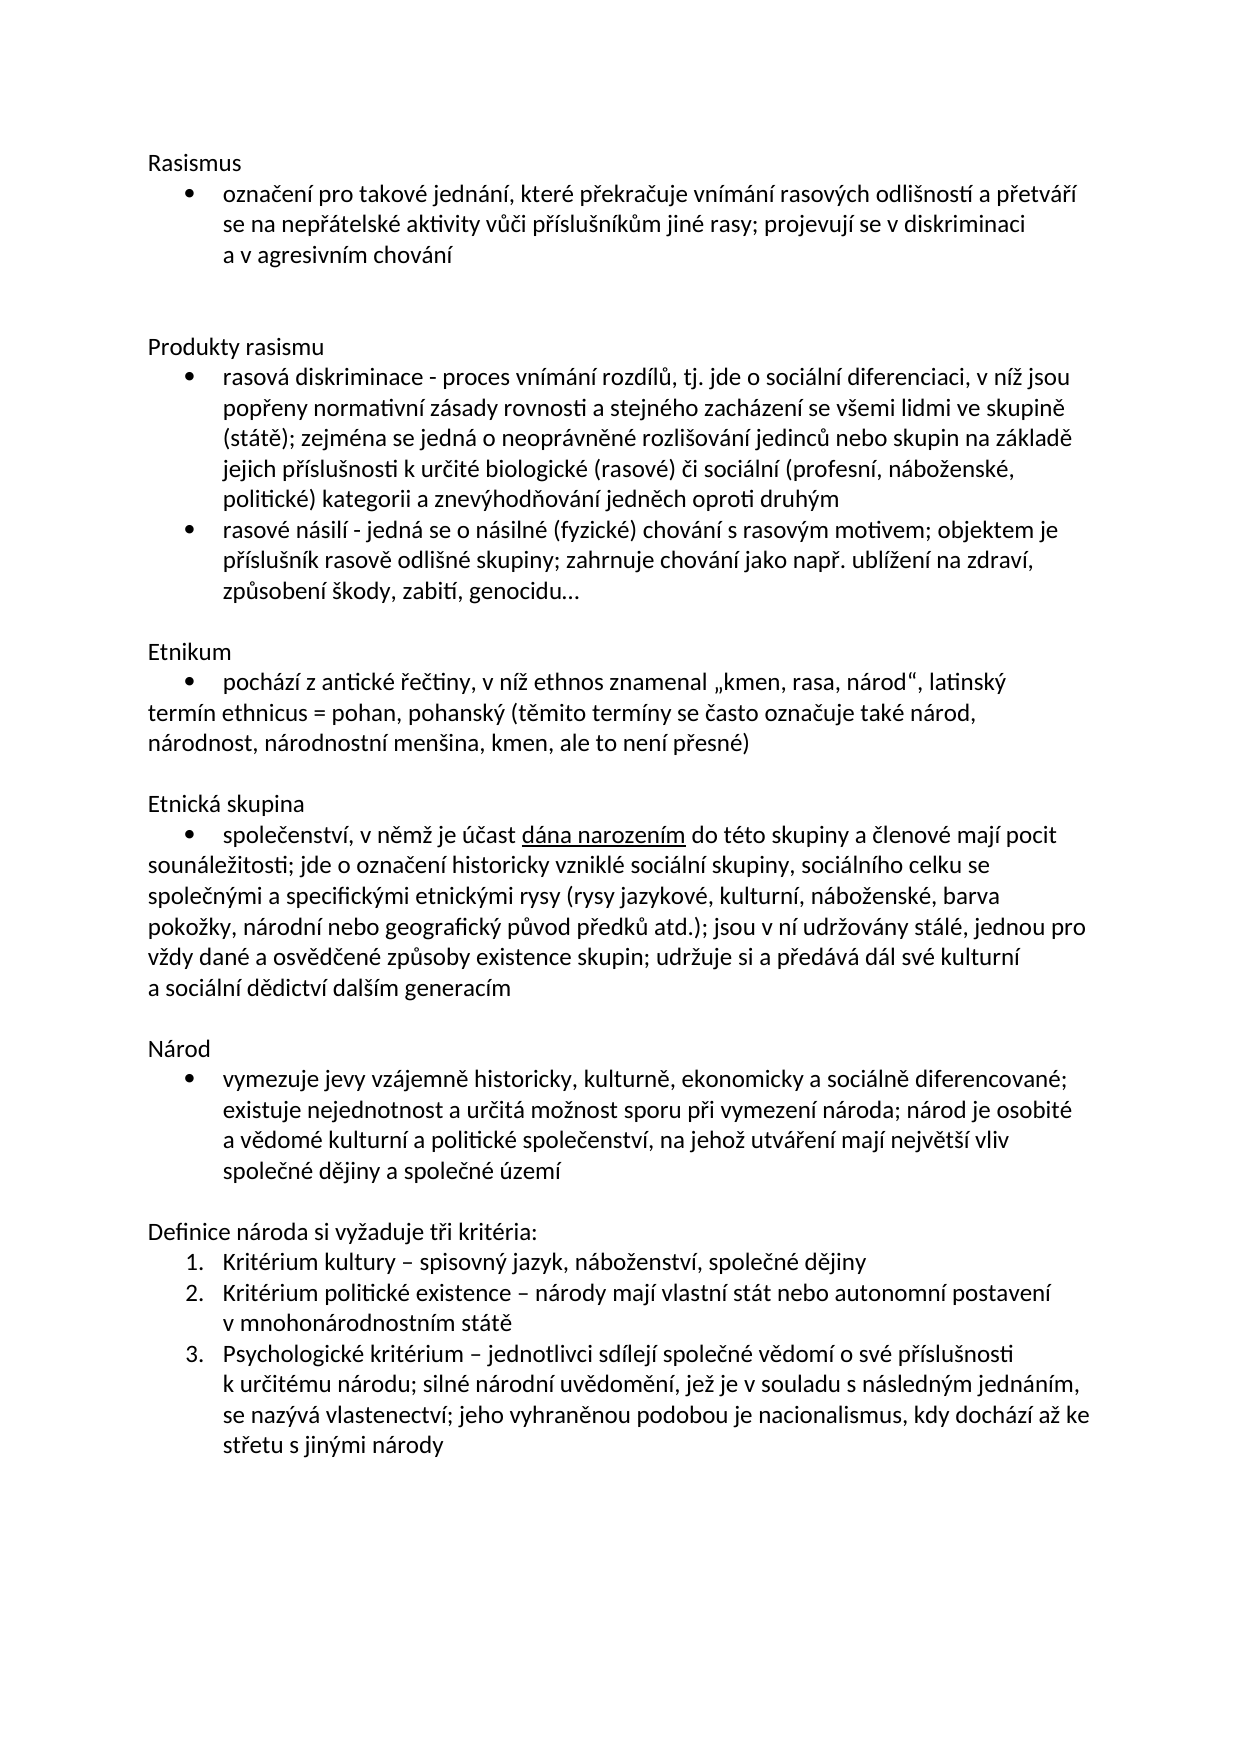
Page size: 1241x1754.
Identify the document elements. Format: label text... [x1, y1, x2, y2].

list pochází z antické řečtiny, v níž ethnos znamenal „kmen, rasa, národ“, latinský [185, 666, 1093, 697]
list rasová diskriminace - proces vnímání rozdílů, tj. jde o sociální diferenciaci, v níž jsou popřeny normativní zásady rovnosti a stejného zacházení se všemi lidmi ve skupině (státě); zejména se jedná o neoprávněné rozlišování jedinců nebo skupin na základě jejich příslušnosti k určité biologické (rasové) či sociální (profesní, náboženské, politické) kategorii a znevýhodňování jedněch oproti druhým [185, 361, 1093, 514]
text Produkty rasismu [148, 331, 1093, 361]
text Národ [148, 1033, 1093, 1063]
text Etnická skupina [148, 788, 1093, 819]
list vymezuje jevy vzájemně historicky, kulturně, ekonomicky a sociálně diferencované; existuje nejednotnost a určitá možnost sporu při vymezení národa; národ je osobité a vědomé kulturní a politické společenství, na jehož utváření mají největší vliv společné dějiny a společné území [185, 1063, 1093, 1185]
text Definice národa si vyžaduje tři kritéria: [148, 1216, 1093, 1246]
list Kritérium politické existence – národy mají vlastní stát nebo autonomní postavení v mnohonárodnostním státě [185, 1277, 1093, 1338]
text termín ethnicus = pohan, pohanský (těmito termíny se často označuje také národ, národnost, národnostní menšina, kmen, ale to není přesné) [148, 697, 1093, 758]
text Rasismus [148, 148, 1093, 178]
text Etnikum [148, 636, 1093, 666]
text sounáležitosti; jde o označení historicky vzniklé sociální skupiny, sociálního celku se společnými a specifickými etnickými rysy (rysy jazykové, kulturní, náboženské, barva pokožky, národní nebo geografický původ předků atd.); jsou v ní udržovány stálé, jednou pro vždy dané a osvědčené způsoby existence skupin; udržuje si a předává dál své kulturní a sociální dědictví dalším generacím [148, 849, 1093, 1002]
list Kritérium kultury – spisovný jazyk, náboženství, společné dějiny [185, 1246, 1093, 1277]
list Psychologické kritérium – jednotlivci sdílejí společné vědomí o své příslušnosti k určitému národu; silné národní uvědomění, jež je v souladu s následným jednáním, se nazývá vlastenectví; jeho vyhraněnou podobou je nacionalismus, kdy dochází až ke střetu s jinými národy [185, 1338, 1093, 1460]
list rasové násilí - jedná se o násilné (fyzické) chování s rasovým motivem; objektem je příslušník rasově odlišné skupiny; zahrnuje chování jako např. ublížení na zdraví, způsobení škody, zabití, genocidu… [185, 514, 1093, 605]
list označení pro takové jednání, které překračuje vnímání rasových odlišností a přetváří se na nepřátelské aktivity vůči příslušníkům jiné rasy; projevují se v diskriminaci a v agresivním chování [185, 178, 1093, 270]
list společenství, v němž je účast dána narozením do této skupiny a členové mají pocit [185, 819, 1093, 849]
